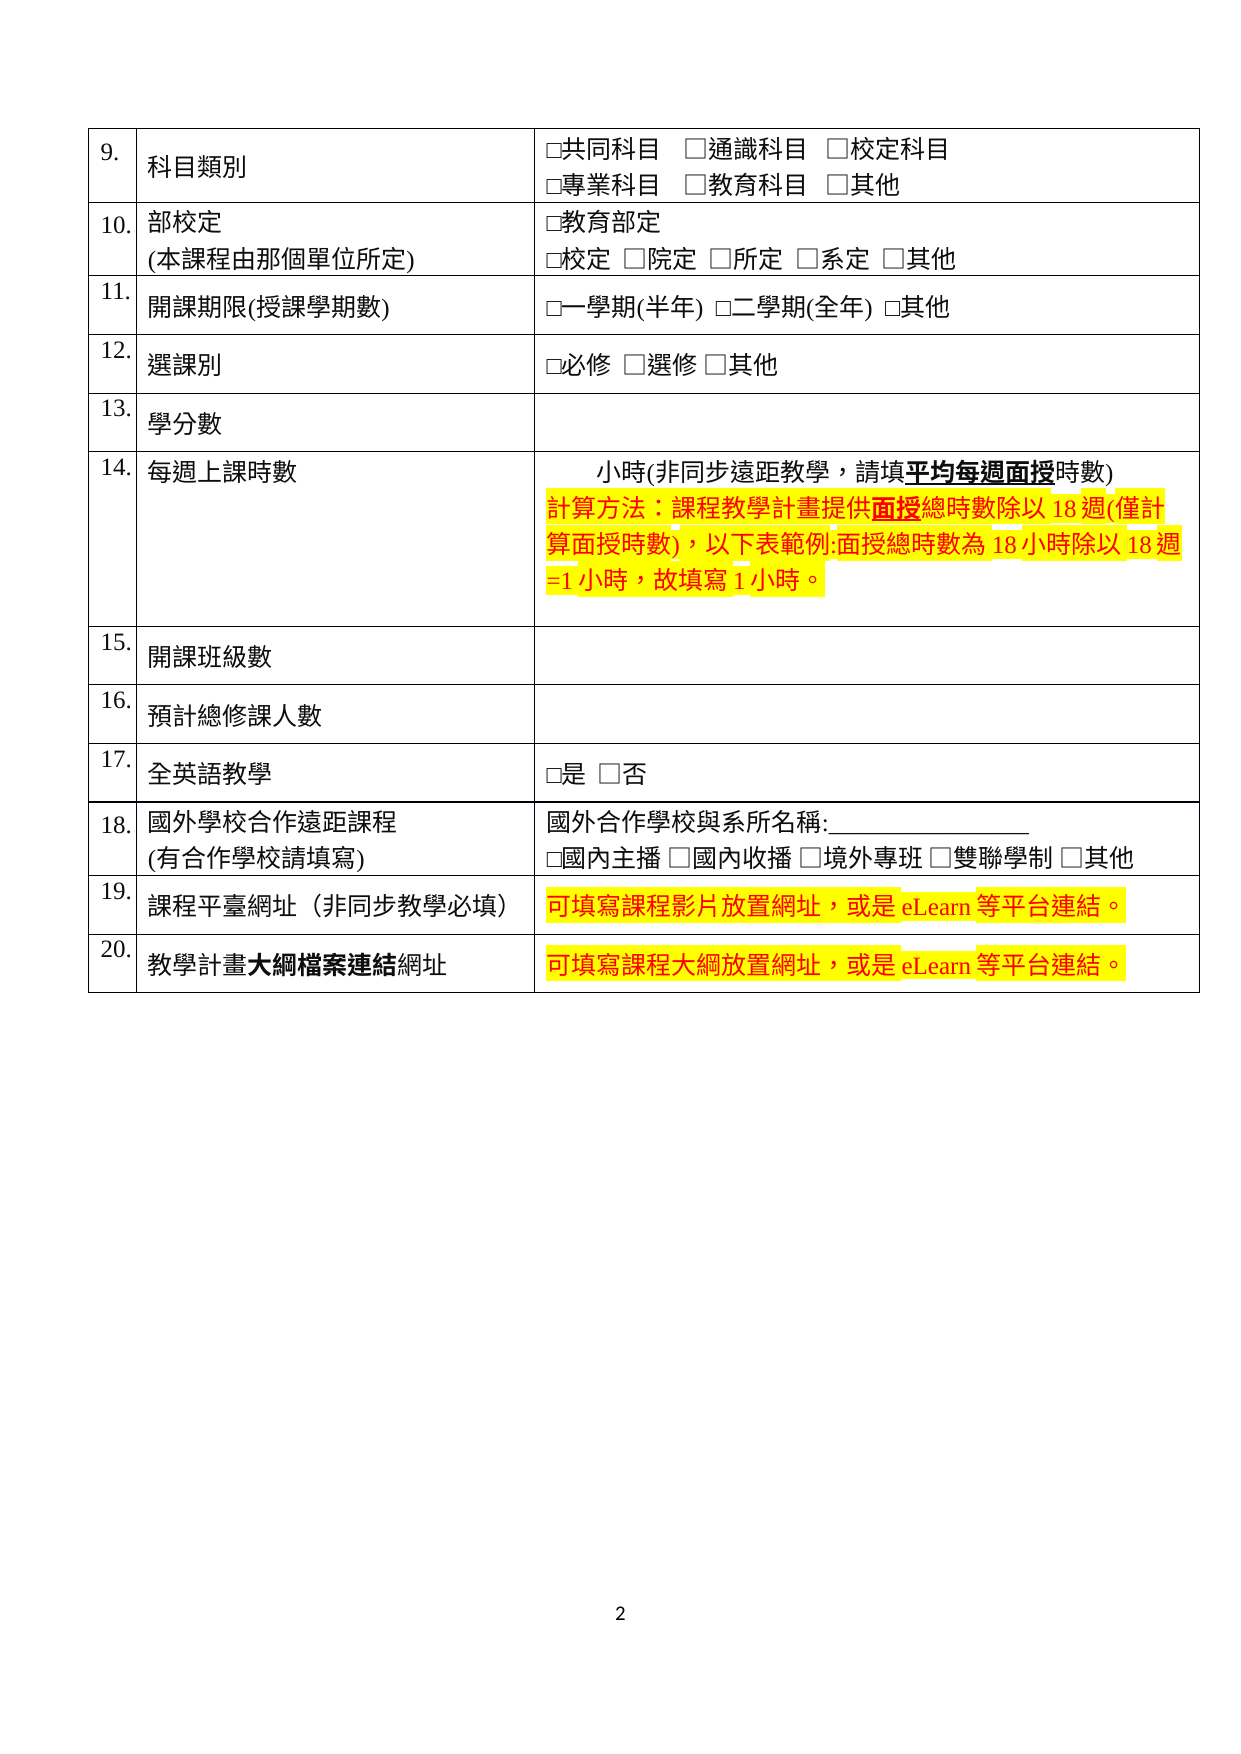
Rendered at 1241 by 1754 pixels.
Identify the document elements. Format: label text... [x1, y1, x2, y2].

table_cell 選課別 [137, 335, 534, 392]
table_cell [89, 876, 136, 933]
table_cell [89, 129, 136, 202]
table_cell 預計總修課人數 [137, 685, 534, 743]
table_cell [535, 627, 1199, 684]
table_cell 可填寫課程大綱放置網址，或是eLearn等平台連結。 [535, 935, 1199, 992]
table_cell [89, 203, 136, 275]
table_cell [89, 744, 136, 801]
table_cell [89, 335, 136, 392]
table_cell [535, 685, 1199, 743]
table_cell □一學期(半年) □二學期(全年) □其他 [535, 276, 1199, 334]
table_cell □必修 □選修 □其他 [535, 335, 1199, 392]
table_cell [89, 803, 136, 875]
table_cell □是 □否 [535, 744, 1199, 801]
table_cell 科目類別 [137, 129, 534, 202]
table_cell 課程平臺網址（非同步教學必填） [137, 876, 534, 933]
table_cell 學分數 [137, 394, 534, 451]
table_cell 可填寫課程影片放置網址，或是eLearn等平台連結。 [535, 876, 1199, 933]
table_cell 國外學校合作遠距課程 (有合作學校請填寫) [137, 803, 534, 875]
table_cell 國外合作學校與系所名稱:________________ □國內主播 □國內收播 □境外專班 □雙聯學制 □其他 [535, 803, 1199, 875]
table_cell 開課期限(授課學期數) [137, 276, 534, 334]
table_cell □共同科目 □通識科目 □校定科目 □專業科目 □教育科目 □其他 [535, 129, 1199, 202]
table_cell [89, 935, 136, 992]
table_cell 小時(非同步遠距教學，請填平均每週面授時數) 計算方法：課程教學計畫提供面授總時數除以18週(僅計算面授時數)，以下表範例:面授總時數為18小時除以18週=1小時，故填寫1小時。 [535, 452, 1199, 626]
table_cell □教育部定 □校定 □院定 □所定 □系定 □其他 [535, 203, 1199, 275]
table_cell [89, 627, 136, 684]
table_cell 教學計畫大綱檔案連結網址 [137, 935, 534, 992]
table_cell [89, 276, 136, 334]
table_cell [89, 394, 136, 451]
table_cell [535, 394, 1199, 451]
table_cell 開課班級數 [137, 627, 534, 684]
table_cell 每週上課時數 [137, 452, 534, 626]
table_cell [89, 452, 136, 626]
table_cell 部校定 (本課程由那個單位所定) [137, 203, 534, 275]
table_cell [89, 685, 136, 743]
table_cell 全英語教學 [137, 744, 534, 801]
